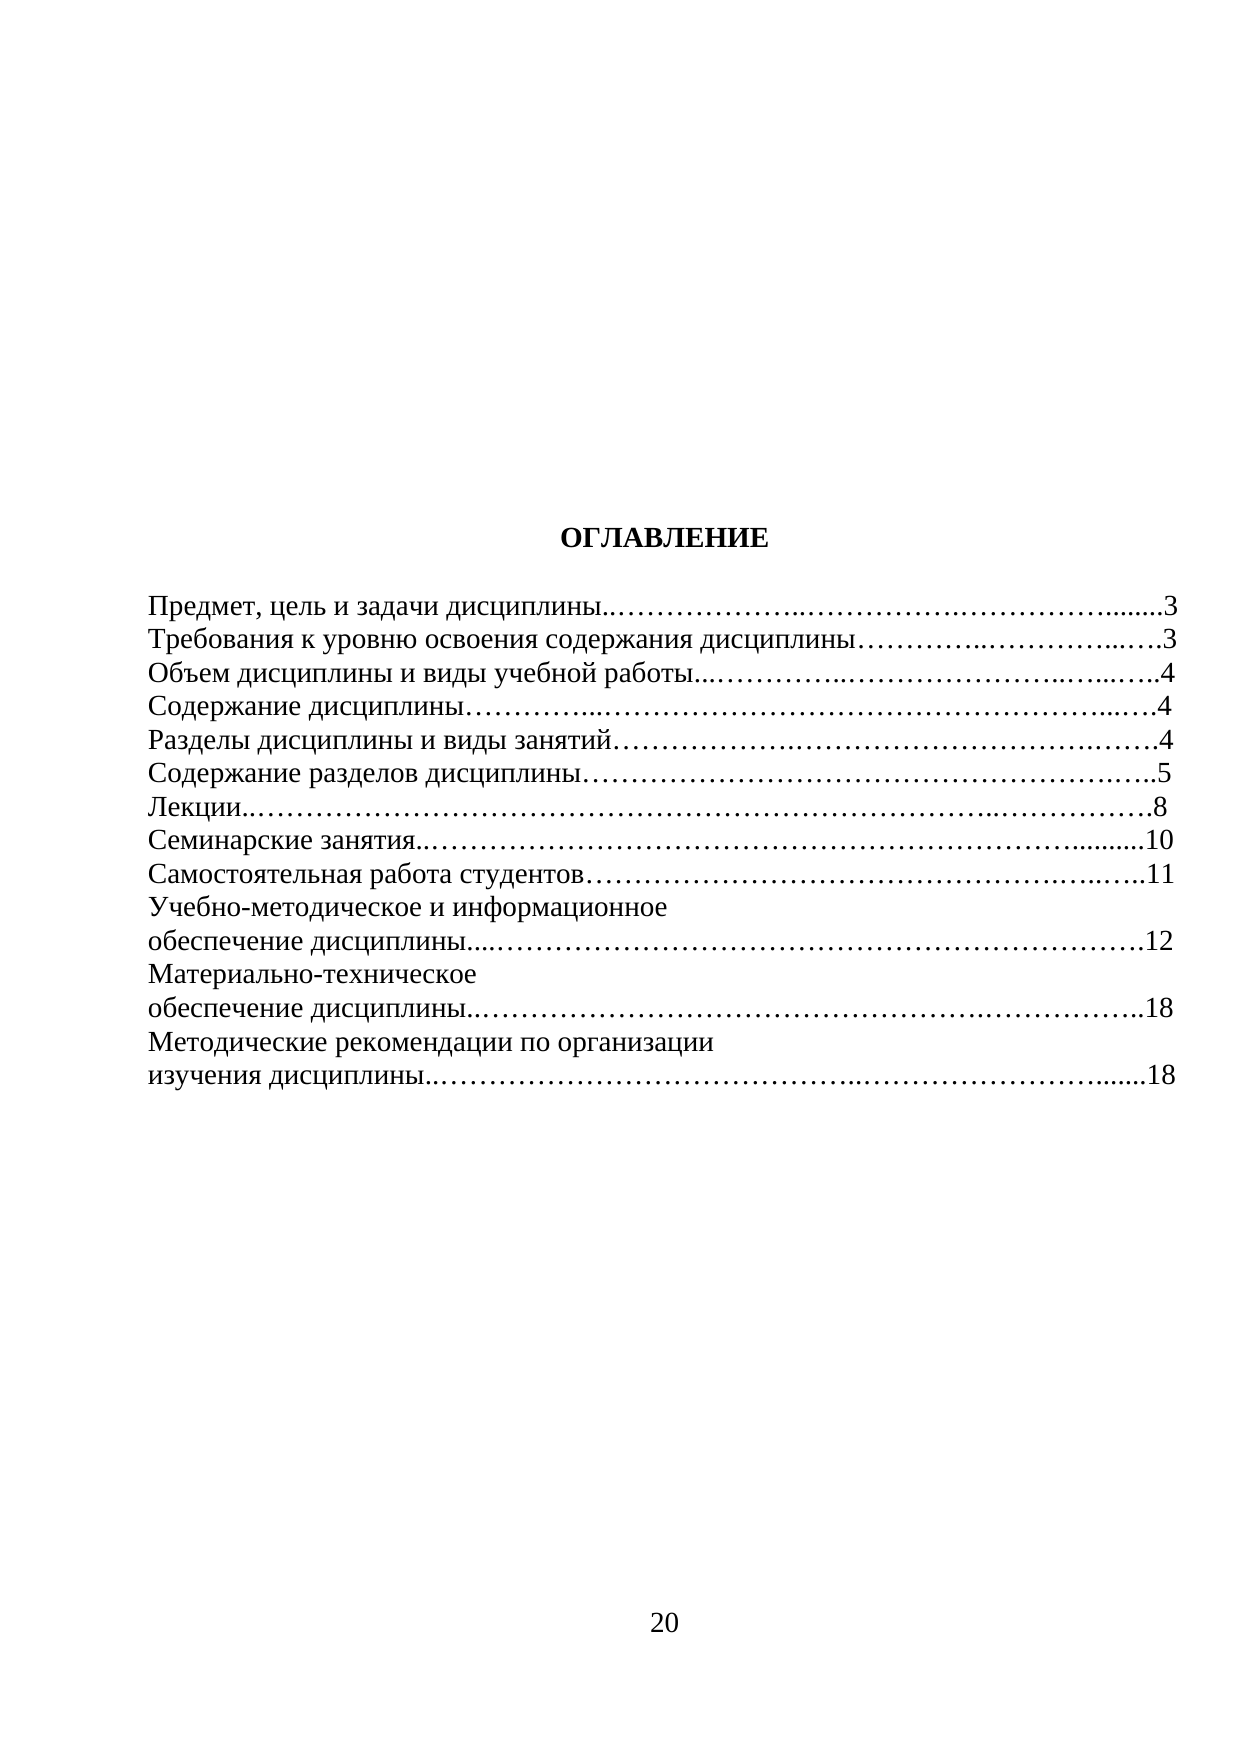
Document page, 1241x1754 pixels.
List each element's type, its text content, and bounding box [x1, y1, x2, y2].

text Семинарские занятия..…………………………………………………………..........10 [148, 822, 1181, 856]
text Самостоятельная работа студентов………………………………………….…..…..11 [148, 856, 1181, 889]
text Учебно-методическое и информационное [148, 889, 1181, 923]
text Лекции..…………………………………………………………………..…………….8 [148, 789, 1181, 822]
text Предмет, цель и задачи дисциплины..………………..…………….……………........3 [148, 588, 1181, 621]
text Разделы дисциплины и виды занятий……………….………………………….…….4 [148, 722, 1181, 755]
text Методические рекомендации по организации [148, 1024, 1181, 1057]
text изучения дисциплины..……………………………………..…………………….......18 [148, 1057, 1181, 1091]
text Требования к уровню освоения содержания дисциплины…………..…………...….3 [148, 621, 1181, 655]
text Содержание дисциплины…………...……………………………………………...….4 [148, 688, 1181, 722]
text Объем дисциплины и виды учебной работы...…………..…………………..…...…..4 [148, 655, 1181, 688]
text ОГЛАВЛЕНИЕ [148, 521, 1181, 554]
text обеспечение дисциплины..…………………………………………….……………..18 [148, 990, 1181, 1024]
text Материально-техническое [148, 957, 1181, 990]
text Содержание разделов дисциплины……………………………………………….…..5 [148, 755, 1181, 789]
text обеспечение дисциплины....………………………………………………………….12 [148, 923, 1181, 957]
